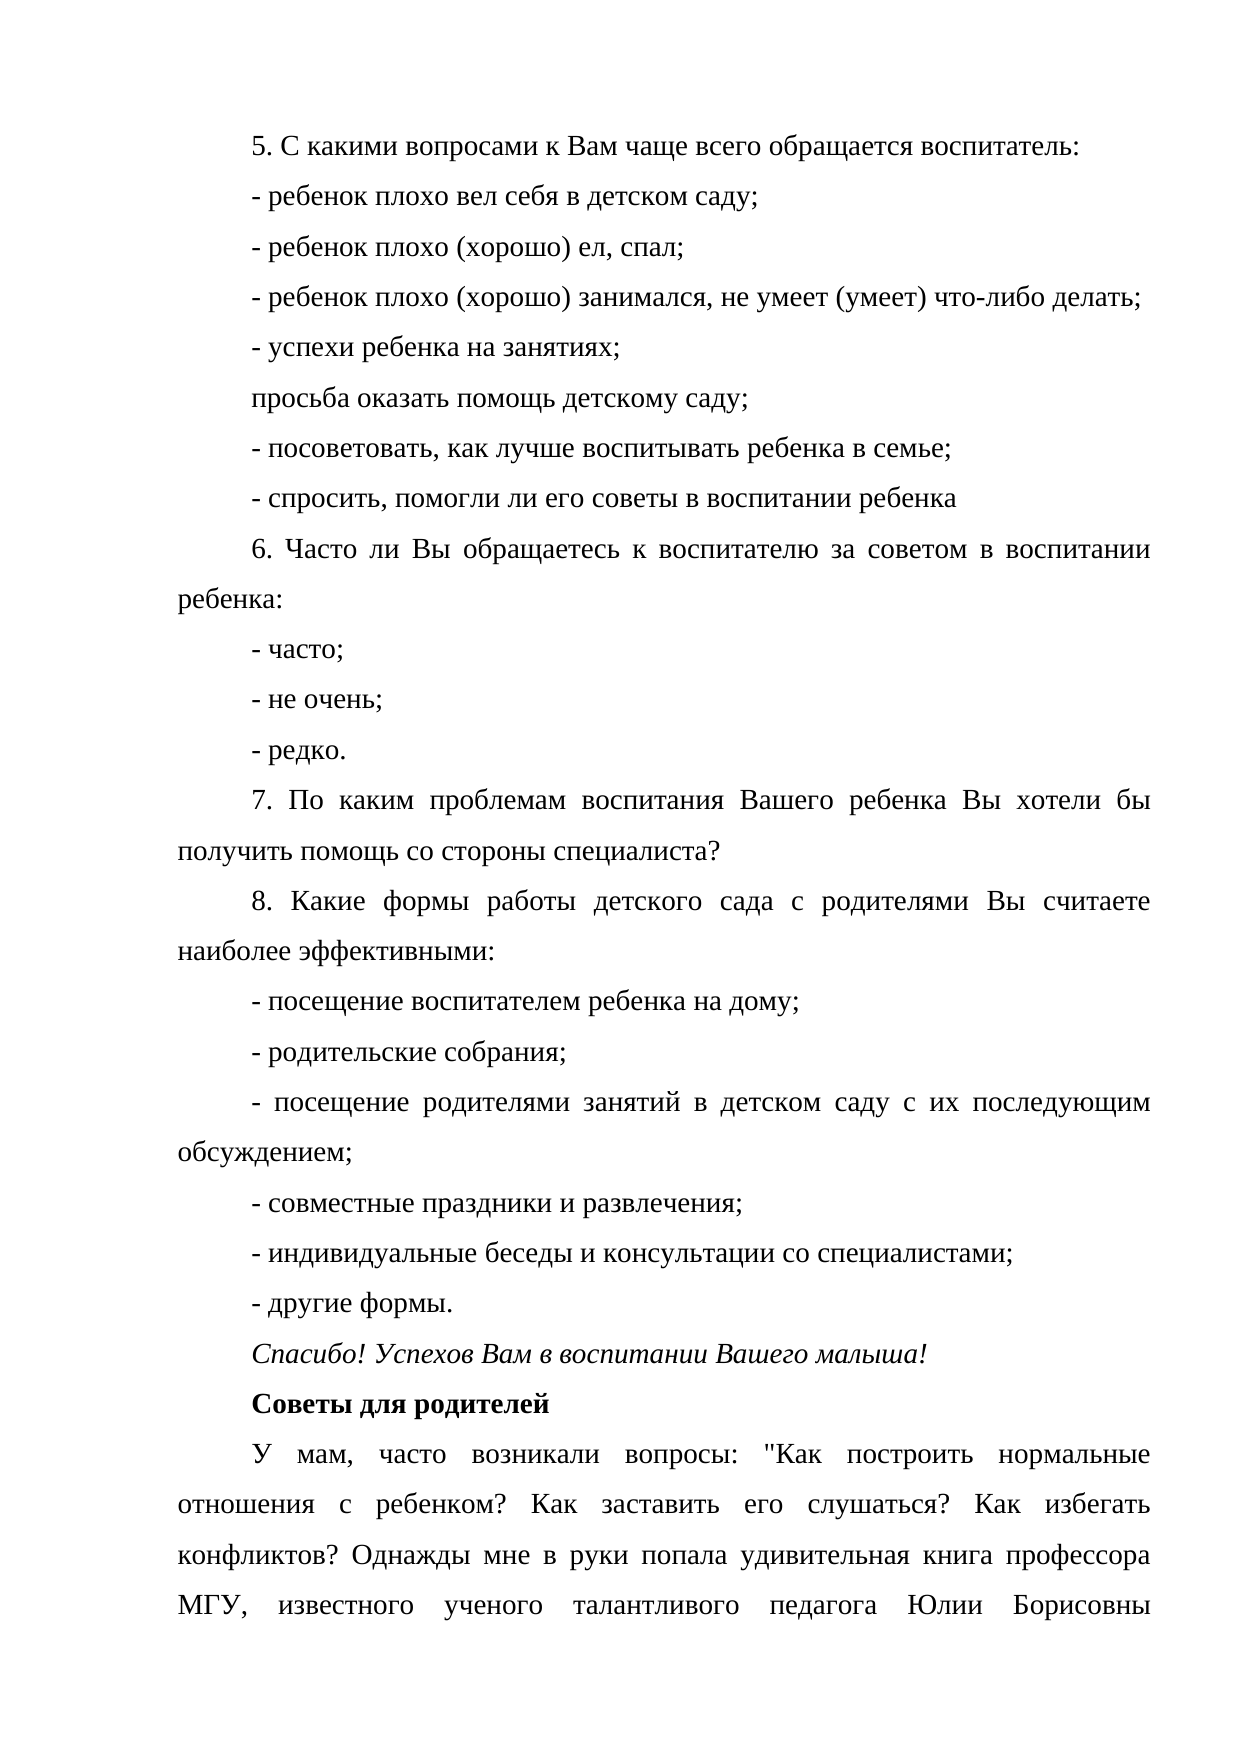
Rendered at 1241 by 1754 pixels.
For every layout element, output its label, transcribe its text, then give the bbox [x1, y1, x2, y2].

text - редко. [177, 732, 1152, 766]
text - спросить, помогли ли его советы в воспитании ребенка [177, 480, 1152, 514]
text - ребенок плохо (хорошо) ел, спал; [177, 229, 1152, 262]
text - посещение воспитателем ребенка на дому; [177, 983, 1152, 1017]
text - не очень; [177, 682, 1152, 715]
text - посоветовать, как лучше воспитывать ребенка в семье; [177, 430, 1152, 464]
text - часто; [177, 631, 1152, 665]
text - индивидуальные беседы и консультации со специалистами; [177, 1235, 1152, 1269]
text - другие формы. [177, 1285, 1152, 1319]
text 5. С какими вопросами к Вам чаще всего обращается воспитатель: [177, 128, 1152, 162]
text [177, 1436, 1152, 1621]
text Спасибо! Успехов Вам в воспитании Вашего малыша! [177, 1336, 1152, 1369]
text просьба оказать помощь детскому саду; [177, 380, 1152, 413]
text - ребенок плохо (хорошо) занимался, не умеет (умеет) что-либо делать; [177, 279, 1152, 313]
text 8. Какие формы работы детского сада с родителями Вы считаете наиболее эффективными: [177, 883, 1152, 967]
text - совместные праздники и развлечения; [177, 1185, 1152, 1218]
text 7. По каким проблемам воспитания Вашего ребенка Вы хотели бы получить помощь со стороны специалиста? [177, 782, 1152, 866]
text - посещение родителями занятий в детском саду с их последующим обсуждением; [177, 1084, 1152, 1168]
text - родительские собрания; [177, 1034, 1152, 1067]
text - успехи ребенка на занятиях; [177, 329, 1152, 363]
text 6. Часто ли Вы обращаетесь к воспитателю за советом в воспитании ребенка: [177, 531, 1152, 614]
text Советы для родителей [177, 1386, 1152, 1419]
text - ребенок плохо вел себя в детском саду; [177, 178, 1152, 212]
